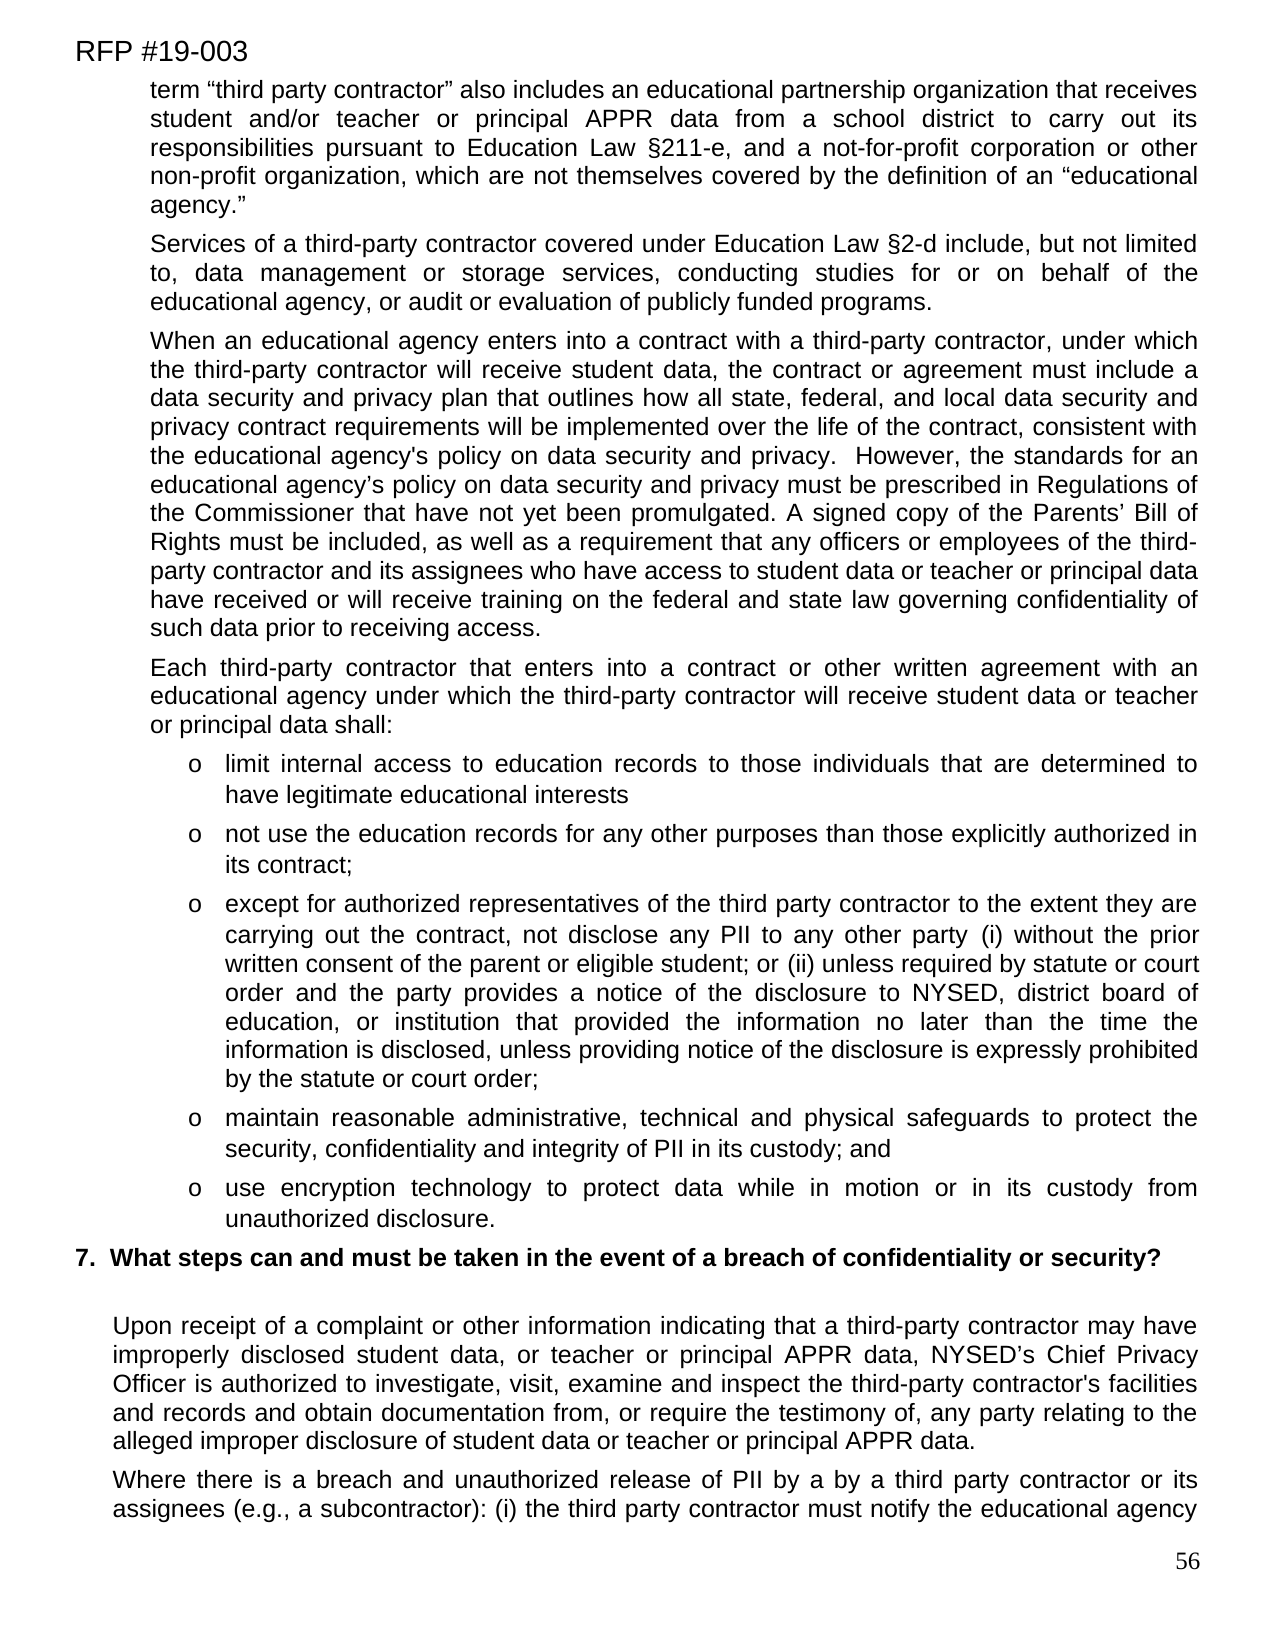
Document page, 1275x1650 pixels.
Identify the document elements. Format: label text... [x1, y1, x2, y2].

list maintain reasonable administrative, technical and physical safeguards to protect the security, confidentiality and integrity of PII in its custody; and [187, 1103, 1200, 1163]
list except for authorized representatives of the third party contractor to the extent they are carrying out the contract, not disclose any PII to any other party (i) without the prior written consent of the parent or eligible student; or (ii) unless required by statute or court order and the party provides a notice of the disclosure to NYSED, district board of education, or institution that provided the information no later than the time the information is disclosed, unless providing notice of the disclosure is expressly prohibited by the statute or court order; [187, 889, 1200, 1093]
text Each third-party contractor that enters into a contract or other written agreement with an educational agency under which the third-party contractor will receive student data or teacher or principal data shall: [150, 652, 1200, 739]
list use encryption technology to protect data while in motion or in its custody from unauthorized disclosure. [187, 1173, 1200, 1233]
text Upon receipt of a complaint or other information indicating that a third-party contractor may have improperly disclosed student data, or teacher or principal APPR data, NYSED’s Chief Privacy Officer is authorized to investigate, visit, examine and inspect the third-party contractor's facilities and records and obtain documentation from, or require the testimony of, any party relating to the alleged improper disclosure of student data or teacher or principal APPR data. [112, 1311, 1200, 1455]
text Services of a third-party contractor covered under Education Law §2-d include, but not limited to, data management or storage services, conducting studies for or on behalf of the educational agency, or audit or evaluation of publicly funded programs. [150, 229, 1200, 315]
text When an educational agency enters into a contract with a third-party contractor, under which the third-party contractor will receive student data, the contract or agreement must include a data security and privacy plan that outlines how all state, federal, and local data security and privacy contract requirements will be implemented over the life of the contract, consistent with the educational agency's policy on data security and privacy. However, the standards for an educational agency’s policy on data security and privacy must be prescribed in Regulations of the Commissioner that have not yet been promulgated. A signed copy of the Parents’ Bill of Rights must be included, as well as a requirement that any officers or employees of the third-party contractor and its assignees who have access to student data or teacher or principal data have received or will receive training on the federal and state law governing confidentiality of such data prior to receiving access. [150, 326, 1200, 642]
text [150, 75, 1200, 219]
list limit internal access to education records to those individuals that are determined to have legitimate educational interests [187, 749, 1200, 809]
text 7. What steps can and must be taken in the event of a breach of confidentiality or security? [75, 1243, 1200, 1272]
list not use the education records for any other purposes than those explicitly authorized in its contract; [187, 819, 1200, 879]
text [112, 1466, 1200, 1523]
